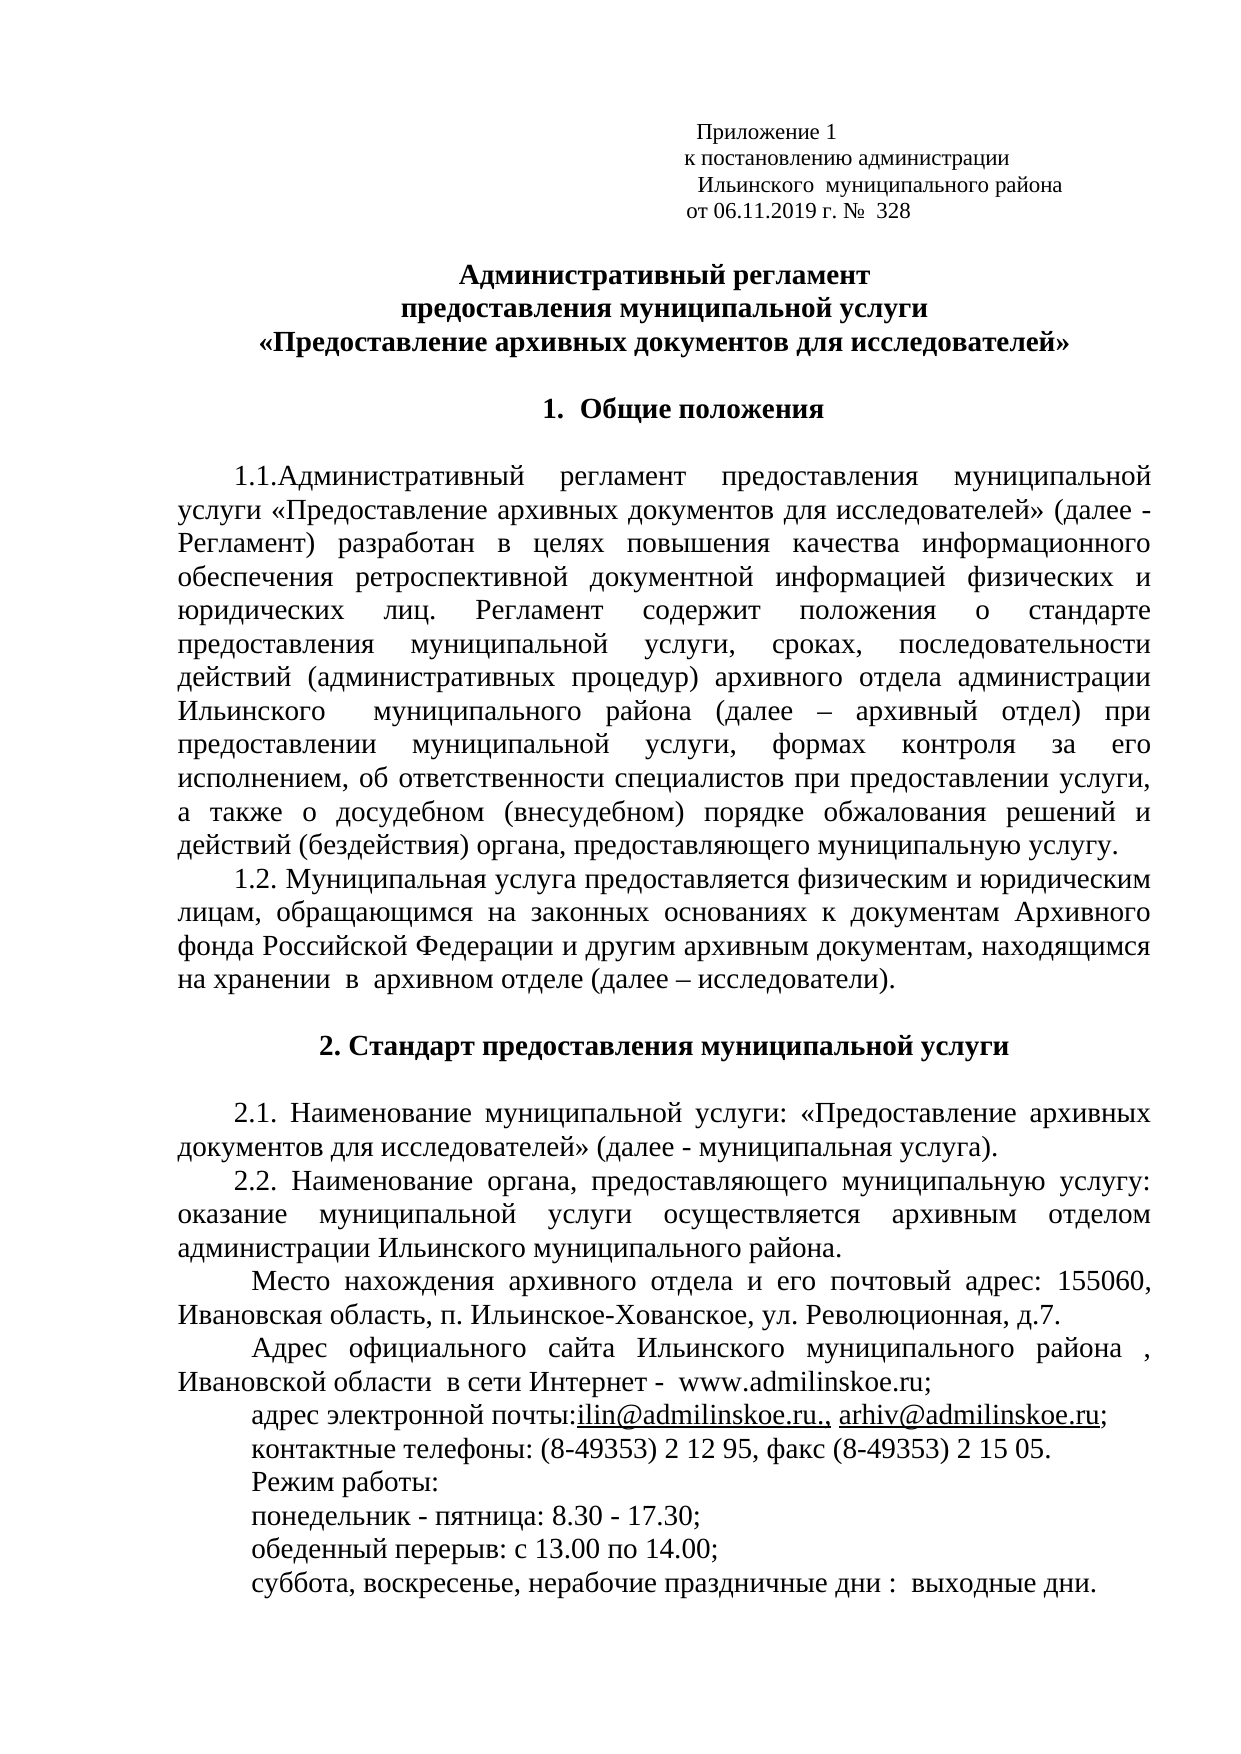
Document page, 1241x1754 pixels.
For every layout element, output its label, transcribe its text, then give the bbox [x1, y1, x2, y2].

text Режим работы: [177, 1464, 1152, 1498]
text 1.1.Административный регламент предоставления муниципальной услуги «Предоставление архивных документов для исследователей» (далее - Регламент) разработан в целях повышения качества информационного обеспечения ретроспективной документной информацией физических и юридических лиц. Регламент содержит положения о стандарте предоставления муниципальной услуги, сроках, последовательности действий (административных процедур) архивного отдела администрации Ильинского муниципального района (далее – архивный отдел) при предоставлении муниципальной услуги, формах контроля за его исполнением, об ответственности специалистов при предоставлении услуги, а также о досудебном (внесудебном) порядке обжалования решений и действий (бездействия) органа, предоставляющего муниципальную услугу. [177, 458, 1152, 861]
title Административный регламент [177, 257, 1152, 291]
list Общие положения [215, 391, 1152, 425]
text 2.2. Наименование органа, предоставляющего муниципальную услугу: оказание муниципальной услуги осуществляется архивным отделом администрации Ильинского муниципального района. [177, 1163, 1152, 1263]
text понедельник - пятница: 8.30 - 17.30; [177, 1498, 1152, 1532]
text обеденный перерыв: с 13.00 по 14.00; [177, 1532, 1152, 1565]
text Адрес официального сайта Ильинского муниципального района , Ивановской области в сети Интернет - www.admilinskoe.ru; [177, 1330, 1152, 1397]
title предоставления муниципальной услуги [177, 291, 1152, 324]
text контактные телефоны: (8-49353) 2 12 95, факс (8-49353) 2 15 05. [177, 1431, 1152, 1464]
title к постановлению администрации [177, 144, 1152, 171]
text адрес электронной почты:ilin@admilinskoe.ru., arhiv@admilinskoe.ru; [177, 1397, 1152, 1431]
title «Предоставление архивных документов для исследователей» [177, 324, 1152, 358]
text Место нахождения архивного отдела и его почтовый адрес: 155060, Ивановская область, п. Ильинское-Хованское, ул. Революционная, д.7. [177, 1263, 1152, 1330]
title Ильинского муниципального района [177, 171, 1152, 197]
title от 06.11.2019 г. № 328 [177, 197, 1152, 223]
text 2.1. Наименование муниципальной услуги: «Предоставление архивных документов для исследователей» (далее - муниципальная услуга). [177, 1096, 1152, 1163]
text суббота, воскресенье, нерабочие праздничные дни : выходные дни. [177, 1565, 1152, 1599]
title Приложение 1 [177, 118, 1152, 144]
list 2. Стандарт предоставления муниципальной услуги [177, 1028, 1152, 1062]
text 1.2. Муниципальная услуга предоставляется физическим и юридическим лицам, обращающимся на законных основаниях к документам Архивного фонда Российской Федерации и другим архивным документам, находящимся на хранении в архивном отделе (далее – исследователи). [177, 861, 1152, 995]
